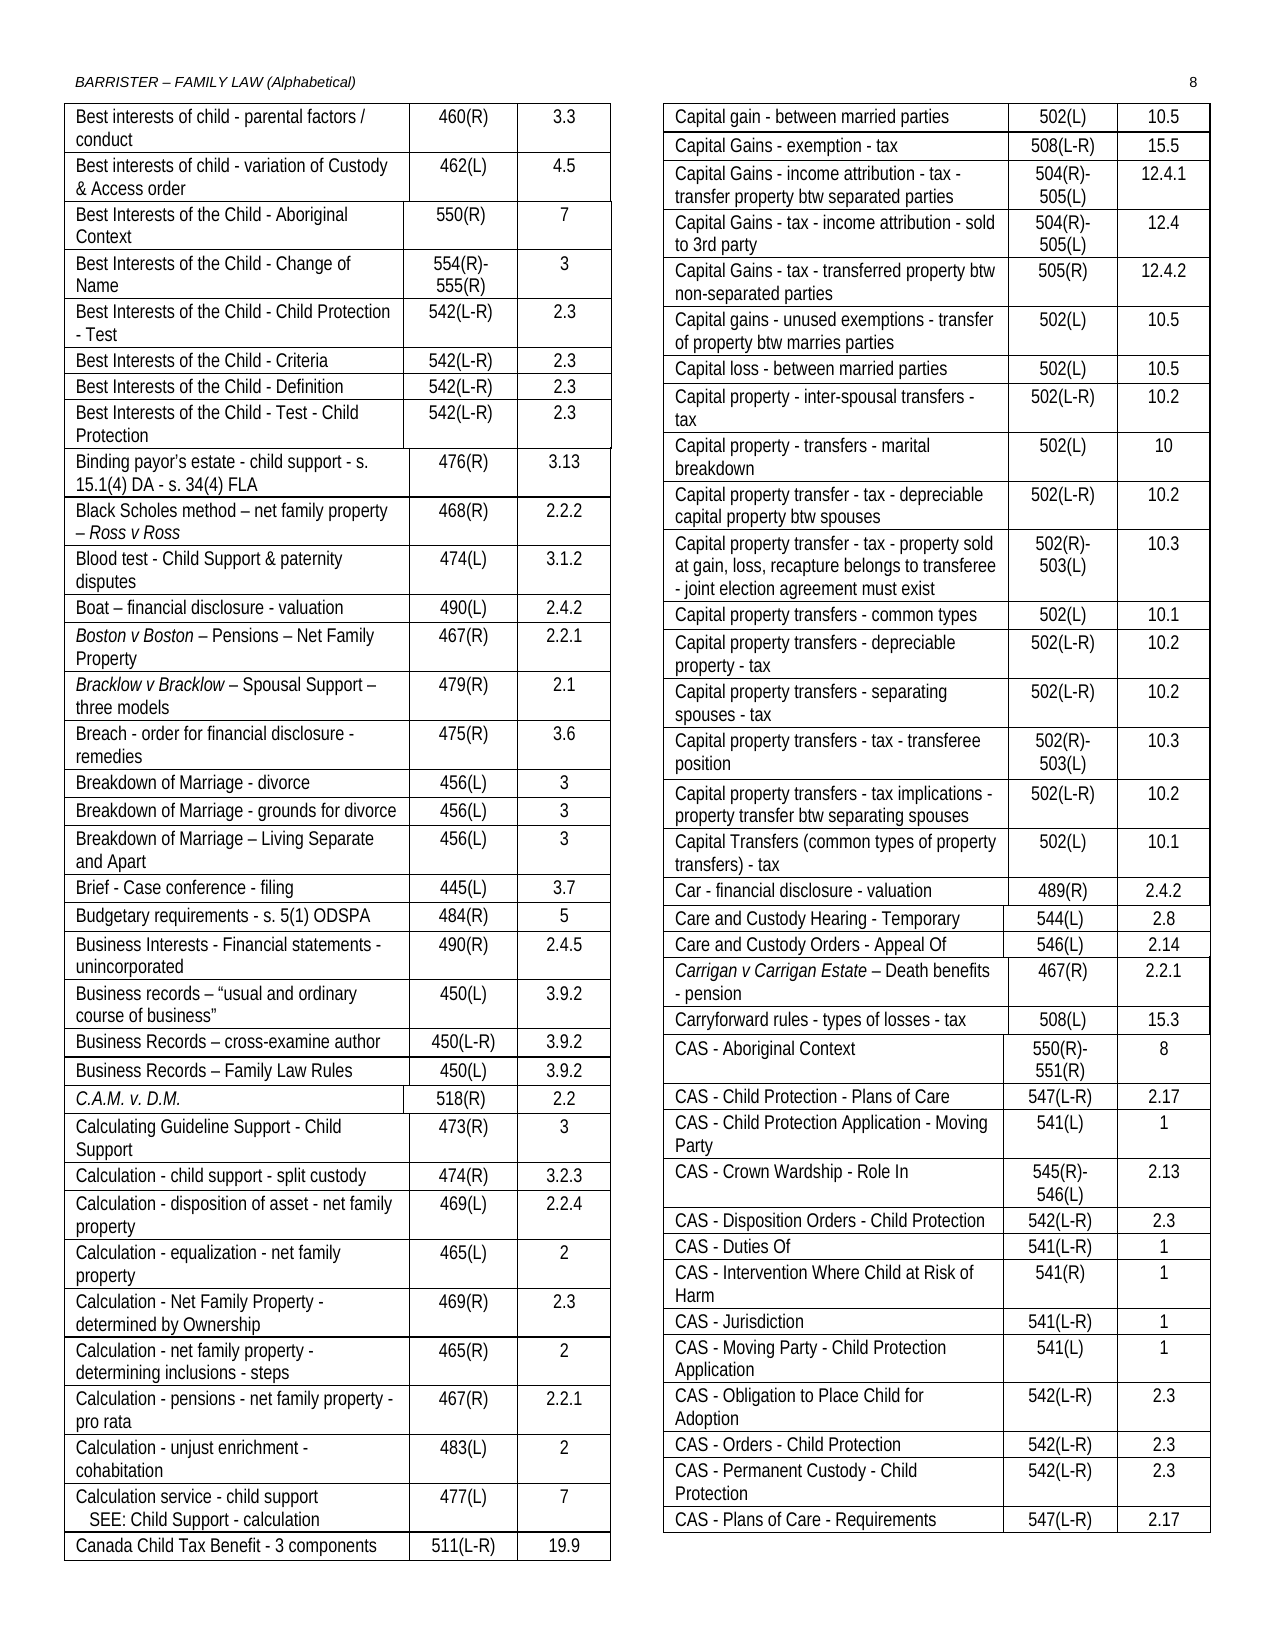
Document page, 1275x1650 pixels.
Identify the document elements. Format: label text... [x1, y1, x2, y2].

table_cell 445(L) [410, 875, 517, 902]
table_cell 10.5 [1118, 356, 1209, 383]
table_cell Calculating Guideline Support - Child Support [65, 1114, 409, 1162]
table_cell 2.2.1 [1118, 958, 1209, 1006]
table_cell Best Interests of the Child - Definition [65, 374, 403, 399]
table_cell 518(R) [404, 1086, 517, 1113]
table_cell 3.7 [518, 875, 610, 902]
table_cell 547(L-R) [1004, 1084, 1117, 1109]
table_cell 542(L-R) [404, 299, 517, 347]
table_cell CAS - Intervention Where Child at Risk of Harm [664, 1260, 1003, 1307]
table_cell Capital property transfers - tax implications - property transfer btw separating spouses [664, 780, 1008, 828]
table_cell 502(L-R) [1009, 384, 1117, 432]
table_cell Capital Gains - tax - income attribution - sold to 3rd party [664, 210, 1008, 257]
table_cell 10.2 [1118, 384, 1209, 432]
table_cell 479(R) [410, 672, 517, 720]
table_cell 542(L-R) [404, 348, 517, 373]
table_cell 2.13 [1118, 1159, 1210, 1207]
table_cell 456(L) [410, 826, 517, 874]
table_cell 2.3 [1118, 1383, 1210, 1431]
table_cell 490(L) [410, 595, 517, 622]
table_cell Calculation - unjust enrichment - cohabitation [65, 1435, 409, 1483]
table_cell Capital Transfers (common types of property transfers) - tax [664, 829, 1008, 877]
table_cell Boston v Boston – Pensions – Net Family Property [65, 623, 409, 671]
table_cell 475(R) [410, 721, 517, 768]
table_cell Calculation service - child support SEE: Child Support - calculation [65, 1484, 409, 1531]
table_cell 505(R) [1009, 258, 1117, 306]
table_cell Capital Gains - exemption - tax [664, 133, 1008, 160]
table_cell Capital property transfers - separating spouses - tax [664, 679, 1008, 727]
table_cell Capital Gains - tax - transferred property btw non-separated parties [664, 258, 1008, 306]
table_cell Capital property transfers - common types [664, 602, 1008, 629]
table_cell 10.5 [1118, 104, 1209, 131]
table_cell 502(L) [1009, 829, 1117, 877]
table_cell 502(L) [1009, 433, 1117, 481]
table_cell 15.3 [1118, 1007, 1209, 1034]
table_cell 10.1 [1118, 602, 1209, 629]
table_cell Calculation - Net Family Property - determined by Ownership [65, 1289, 409, 1336]
table_cell 502(L-R) [1009, 679, 1117, 727]
table_cell Calculation - equalization - net family property [65, 1240, 409, 1288]
table_cell 502(R)-503(L) [1009, 530, 1117, 601]
table_cell 2.2 [518, 1086, 610, 1113]
table_cell 10.3 [1118, 728, 1209, 779]
table_cell 502(L) [1009, 104, 1117, 131]
table_cell 465(R) [410, 1338, 517, 1385]
table_cell 2.3 [518, 348, 611, 373]
table_cell 504(R)- 505(L) [1009, 161, 1117, 208]
table_cell 502(L-R) [1009, 780, 1117, 828]
table_cell 489(R) [1009, 878, 1117, 905]
table_cell 554(R)-555(R) [404, 250, 517, 298]
table_cell 3 [518, 826, 610, 874]
table_cell Calculation - disposition of asset - net family property [65, 1191, 409, 1239]
table_cell 2.2.2 [518, 498, 610, 545]
table_cell 450(L) [410, 980, 517, 1028]
table_cell 2.2.4 [518, 1191, 610, 1239]
table_cell 2.2.1 [518, 623, 610, 671]
table_cell 502(L) [1009, 356, 1117, 383]
table_cell Best Interests of the Child - Child Protection - Test [65, 299, 403, 347]
table_cell 483(L) [410, 1435, 517, 1483]
table_cell Calculation - child support - split custody [65, 1163, 409, 1190]
table_cell CAS - Permanent Custody - Child Protection [664, 1458, 1003, 1506]
table_cell Best Interests of the Child - Aboriginal Context [65, 202, 403, 249]
table_cell 541(L-R) [1004, 1234, 1117, 1259]
table_cell Breach - order for financial disclosure - remedies [65, 721, 409, 768]
table_cell 467(R) [410, 623, 517, 671]
table_cell Canada Child Tax Benefit - 3 components [65, 1533, 409, 1560]
table_cell 550(R) [404, 202, 517, 249]
table_cell 10.2 [1118, 482, 1209, 529]
table_cell Capital property transfers - depreciable property - tax [664, 630, 1008, 678]
table_cell 547(L-R) [1004, 1507, 1117, 1532]
table_cell CAS - Disposition Orders - Child Protection [664, 1208, 1003, 1233]
table_cell Capital Gains - income attribution - tax - transfer property btw separated parties [664, 161, 1008, 208]
table_cell 508(L-R) [1009, 133, 1117, 160]
table_cell Business Records – Family Law Rules [65, 1058, 409, 1085]
table_cell 15.5 [1118, 133, 1209, 160]
table_cell 474(L) [410, 546, 517, 594]
table_cell Black Scholes method – net family property – Ross v Ross [65, 498, 409, 545]
table_cell 476(R) [410, 449, 517, 496]
table_cell 541(L) [1004, 1110, 1117, 1158]
table_cell 3 [518, 798, 610, 825]
table_cell 3 [518, 1114, 610, 1162]
table_cell 3.3 [518, 104, 610, 152]
table_cell Binding payor’s estate - child support - s. 15.1(4) DA - s. 34(4) FLA [65, 449, 409, 496]
table_cell CAS - Child Protection - Plans of Care [664, 1084, 1003, 1109]
table_cell Capital gain - between married parties [664, 104, 1008, 131]
table_cell Capital property transfers - tax - transferee position [664, 728, 1008, 779]
table_cell 19.9 [518, 1533, 610, 1560]
table_cell 469(L) [410, 1191, 517, 1239]
table_cell 10.2 [1118, 780, 1209, 828]
table_cell 467(R) [1009, 958, 1117, 1006]
table_cell Breakdown of Marriage – Living Separate and Apart [65, 826, 409, 874]
table_cell Car - financial disclosure - valuation [664, 878, 1008, 905]
table_cell 484(R) [410, 903, 517, 931]
table_cell 541(L-R) [1004, 1309, 1117, 1333]
table_cell 12.4.2 [1118, 258, 1209, 306]
table_cell Business Records – cross-examine author [65, 1029, 409, 1056]
table_cell 10.5 [1118, 307, 1209, 355]
table_cell 10.2 [1118, 679, 1209, 727]
table_cell Care and Custody Hearing - Temporary [664, 906, 1003, 931]
table_cell 8 [1118, 1035, 1210, 1083]
table_cell 544(L) [1004, 906, 1117, 931]
table_cell 10.2 [1118, 630, 1209, 678]
table_cell 504(R)- 505(L) [1009, 210, 1117, 257]
table_cell 542(L-R) [1004, 1383, 1117, 1431]
table_cell 545(R)-546(L) [1004, 1159, 1117, 1207]
table_cell 7 [518, 202, 611, 249]
table_cell 469(R) [410, 1289, 517, 1336]
table_cell 2.4.2 [518, 595, 610, 622]
table_cell Business records – “usual and ordinary course of business” [65, 980, 409, 1028]
table_cell Capital gains - unused exemptions - transfer of property btw marries parties [664, 307, 1008, 355]
table_cell Care and Custody Orders - Appeal Of [664, 932, 1003, 957]
table_cell 3.1.2 [518, 546, 610, 594]
table_cell 542(L-R) [1004, 1458, 1117, 1506]
table_cell 502(L-R) [1009, 482, 1117, 529]
table_cell Capital property - transfers - marital breakdown [664, 433, 1008, 481]
table_cell 477(L) [410, 1484, 517, 1531]
table_cell Business Interests - Financial statements - unincorporated [65, 932, 409, 979]
table_cell 546(L) [1004, 932, 1117, 957]
table_cell 490(R) [410, 932, 517, 979]
table_cell 2.17 [1118, 1507, 1210, 1532]
table_cell 473(R) [410, 1114, 517, 1162]
table_cell CAS - Crown Wardship - Role In [664, 1159, 1003, 1207]
table_cell 3.2.3 [518, 1163, 610, 1190]
table_cell 2.2.1 [518, 1386, 610, 1434]
table_cell 12.4 [1118, 210, 1209, 257]
table_cell 460(R) [410, 104, 517, 152]
table_cell 2.8 [1118, 906, 1210, 931]
table_cell Calculation - net family property - determining inclusions - steps [65, 1338, 409, 1385]
table_cell CAS - Jurisdiction [664, 1309, 1003, 1333]
table_cell 2.4.2 [1118, 878, 1209, 905]
table_cell Capital property - inter-spousal transfers - tax [664, 384, 1008, 432]
table_cell Brief - Case conference - filing [65, 875, 409, 902]
table_cell 10.1 [1118, 829, 1209, 877]
table_cell 542(L-R) [404, 400, 517, 448]
table_cell Best interests of child - parental factors / conduct [65, 104, 409, 152]
table_cell 2 [518, 1338, 610, 1385]
table_cell 4.5 [518, 153, 610, 201]
table_cell 450(L-R) [410, 1029, 517, 1056]
table_cell Capital loss - between married parties [664, 356, 1008, 383]
table_cell CAS - Duties Of [664, 1234, 1003, 1259]
table_cell 502(L) [1009, 307, 1117, 355]
table_cell 3.9.2 [518, 1058, 610, 1085]
table_cell 3.9.2 [518, 980, 610, 1028]
table_cell Capital property transfer - tax - property sold at gain, loss, recapture belongs to transferee - joint election agreement must exist [664, 530, 1008, 601]
table_cell 1 [1118, 1110, 1210, 1158]
table_cell 541(R) [1004, 1260, 1117, 1307]
table_cell CAS - Moving Party - Child Protection Application [664, 1335, 1003, 1382]
table_cell 2.3 [1118, 1432, 1210, 1457]
table_cell 502(R)-503(L) [1009, 728, 1117, 779]
table_cell 508(L) [1009, 1007, 1117, 1034]
table_cell 450(L) [410, 1058, 517, 1085]
table_cell 456(L) [410, 798, 517, 825]
table_cell 502(L-R) [1009, 630, 1117, 678]
table_cell Calculation - pensions - net family property - pro rata [65, 1386, 409, 1434]
table_cell Bracklow v Bracklow – Spousal Support – three models [65, 672, 409, 720]
table_cell 542(L-R) [1004, 1208, 1117, 1233]
table_cell Carryforward rules - types of losses - tax [664, 1007, 1008, 1034]
table_cell 474(R) [410, 1163, 517, 1190]
table_cell CAS - Plans of Care - Requirements [664, 1507, 1003, 1532]
table_cell 2.3 [518, 374, 611, 399]
table_cell 541(L) [1004, 1335, 1117, 1382]
table_cell 2.1 [518, 672, 610, 720]
table_cell 465(L) [410, 1240, 517, 1288]
table_cell Budgetary requirements - s. 5(1) ODSPA [65, 903, 409, 931]
table_cell 468(R) [410, 498, 517, 545]
table_cell 2.3 [518, 400, 611, 448]
table_cell 2.3 [518, 1289, 610, 1336]
table_cell 502(L) [1009, 602, 1117, 629]
table_cell 2.17 [1118, 1084, 1210, 1109]
table_cell 542(L-R) [1004, 1432, 1117, 1457]
table_cell C.A.M. v. D.M. [65, 1086, 403, 1113]
table_cell 462(L) [410, 153, 517, 201]
table_cell 10 [1118, 433, 1209, 481]
table_cell Best Interests of the Child - Criteria [65, 348, 403, 373]
table_cell Best interests of child - variation of Custody & Access order [65, 153, 409, 201]
table_cell Capital property transfer - tax - depreciable capital property btw spouses [664, 482, 1008, 529]
table_cell 1 [1118, 1260, 1210, 1307]
table_cell 1 [1118, 1335, 1210, 1382]
table_cell 3.6 [518, 721, 610, 768]
table_cell 511(L-R) [410, 1533, 517, 1560]
table_cell 2.4.5 [518, 932, 610, 979]
table_cell 3 [518, 250, 611, 298]
table_cell Carrigan v Carrigan Estate – Death benefits - pension [664, 958, 1008, 1006]
table_cell Breakdown of Marriage - divorce [65, 770, 409, 797]
table_cell Blood test - Child Support & paternity disputes [65, 546, 409, 594]
table_cell CAS - Aboriginal Context [664, 1035, 1003, 1083]
table_cell 2.14 [1118, 932, 1210, 957]
table_cell 3.9.2 [518, 1029, 610, 1056]
table_cell 467(R) [410, 1386, 517, 1434]
table_cell Best Interests of the Child - Change of Name [65, 250, 403, 298]
table_cell 12.4.1 [1118, 161, 1209, 208]
table_cell CAS - Orders - Child Protection [664, 1432, 1003, 1457]
table_cell CAS - Obligation to Place Child for Adoption [664, 1383, 1003, 1431]
table_cell 456(L) [410, 770, 517, 797]
table_cell Breakdown of Marriage - grounds for divorce [65, 798, 409, 825]
table_cell 550(R)-551(R) [1004, 1035, 1117, 1083]
table_cell 1 [1118, 1234, 1210, 1259]
table_cell 1 [1118, 1309, 1210, 1333]
table_cell 542(L-R) [404, 374, 517, 399]
table_cell 7 [518, 1484, 610, 1531]
table_cell Best Interests of the Child - Test - Child Protection [65, 400, 403, 448]
table_cell Boat – financial disclosure - valuation [65, 595, 409, 622]
table_cell 2.3 [1118, 1208, 1210, 1233]
table_cell 2.3 [518, 299, 611, 347]
table_cell 2 [518, 1240, 610, 1288]
table_cell 3 [518, 770, 610, 797]
table_cell 2 [518, 1435, 610, 1483]
table_cell CAS - Child Protection Application - Moving Party [664, 1110, 1003, 1158]
table_cell 10.3 [1118, 530, 1209, 601]
table_cell 2.3 [1118, 1458, 1210, 1506]
table_cell 5 [518, 903, 610, 931]
table_cell 3.13 [518, 449, 610, 496]
